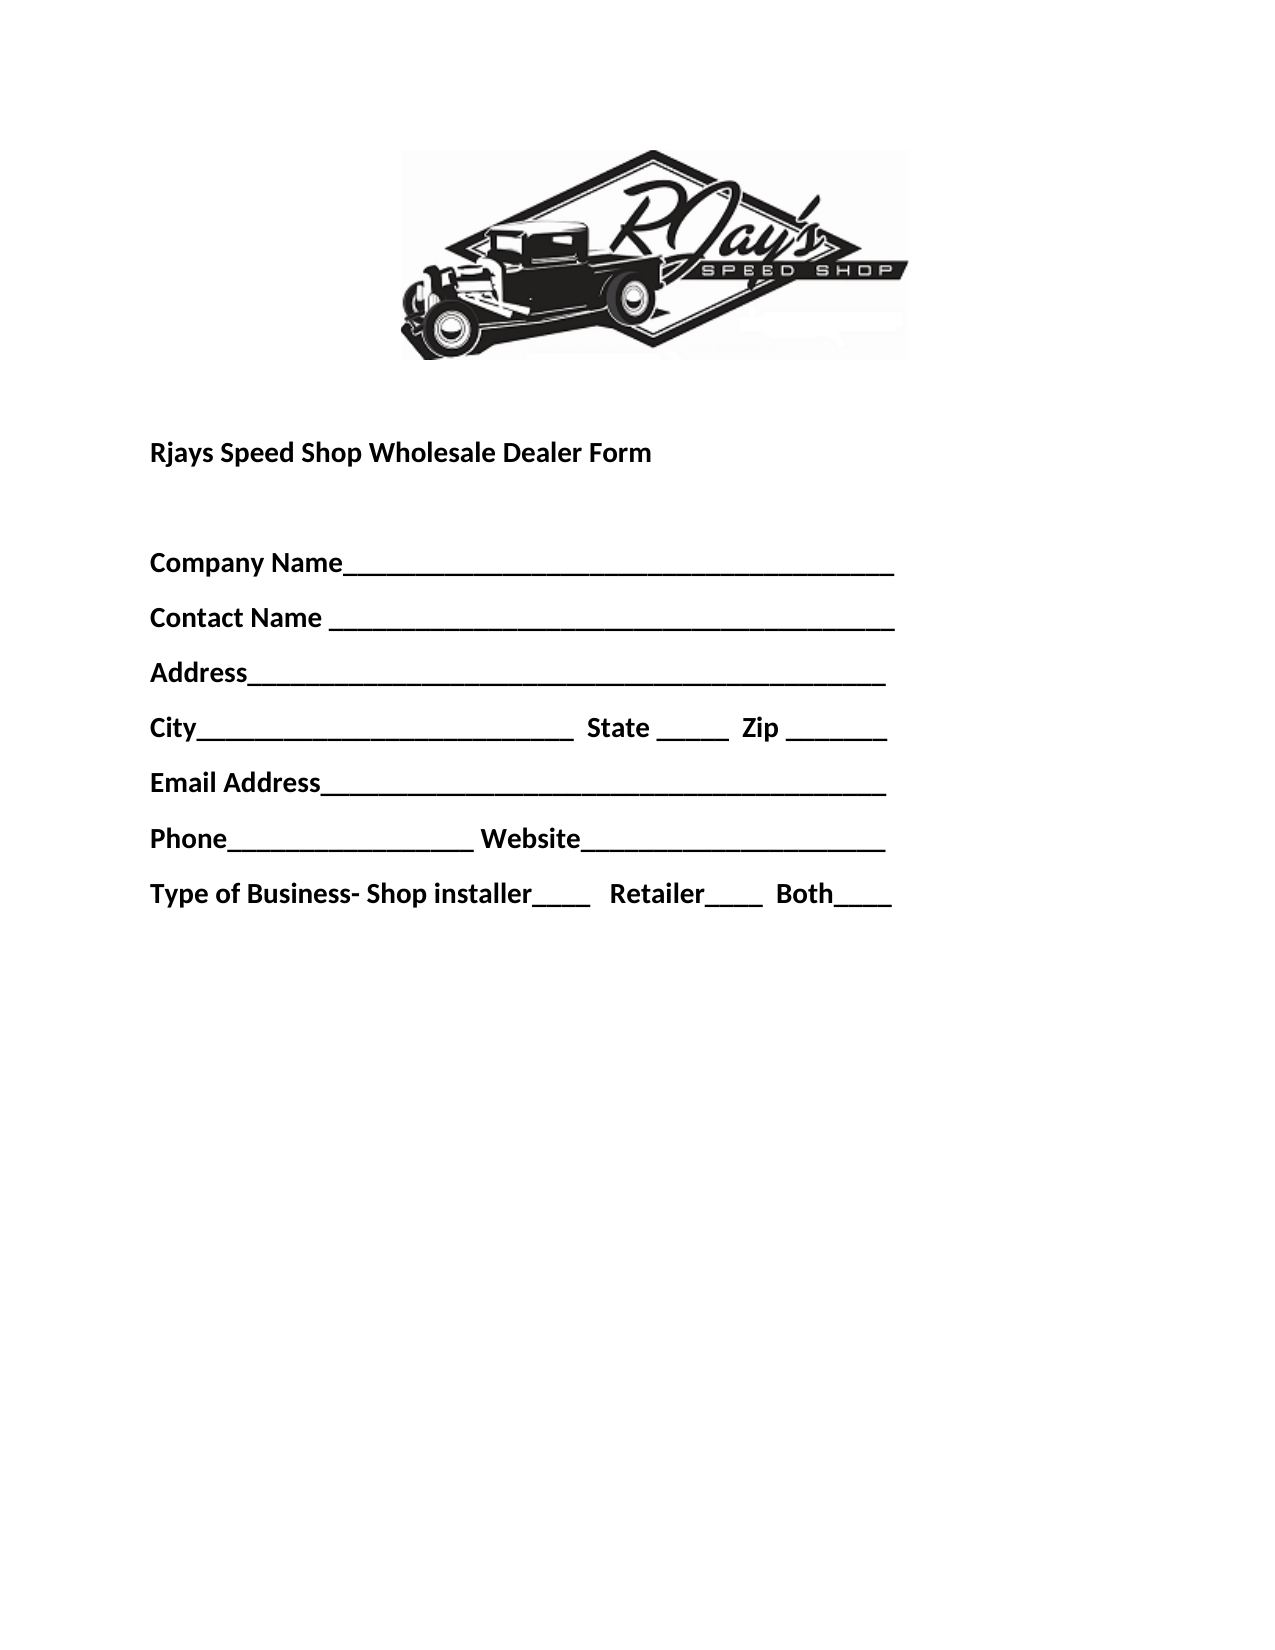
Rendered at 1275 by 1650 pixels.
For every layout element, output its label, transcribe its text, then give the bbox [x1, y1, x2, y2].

text Rjays Speed Shop Wholesale Dealer Form [150, 434, 1125, 469]
picture [400, 150, 909, 360]
text Company Name______________________________________ [150, 544, 1125, 580]
text Address____________________________________________ [150, 654, 1125, 690]
text City__________________________ State _____ Zip _______ [150, 709, 1125, 745]
text Type of Business- Shop installer____ Retailer____ Both____ [150, 875, 1125, 910]
text Contact Name _______________________________________ [150, 599, 1125, 635]
text Email Address_______________________________________ [150, 764, 1125, 800]
text Phone_________________ Website_____________________ [150, 820, 1125, 855]
